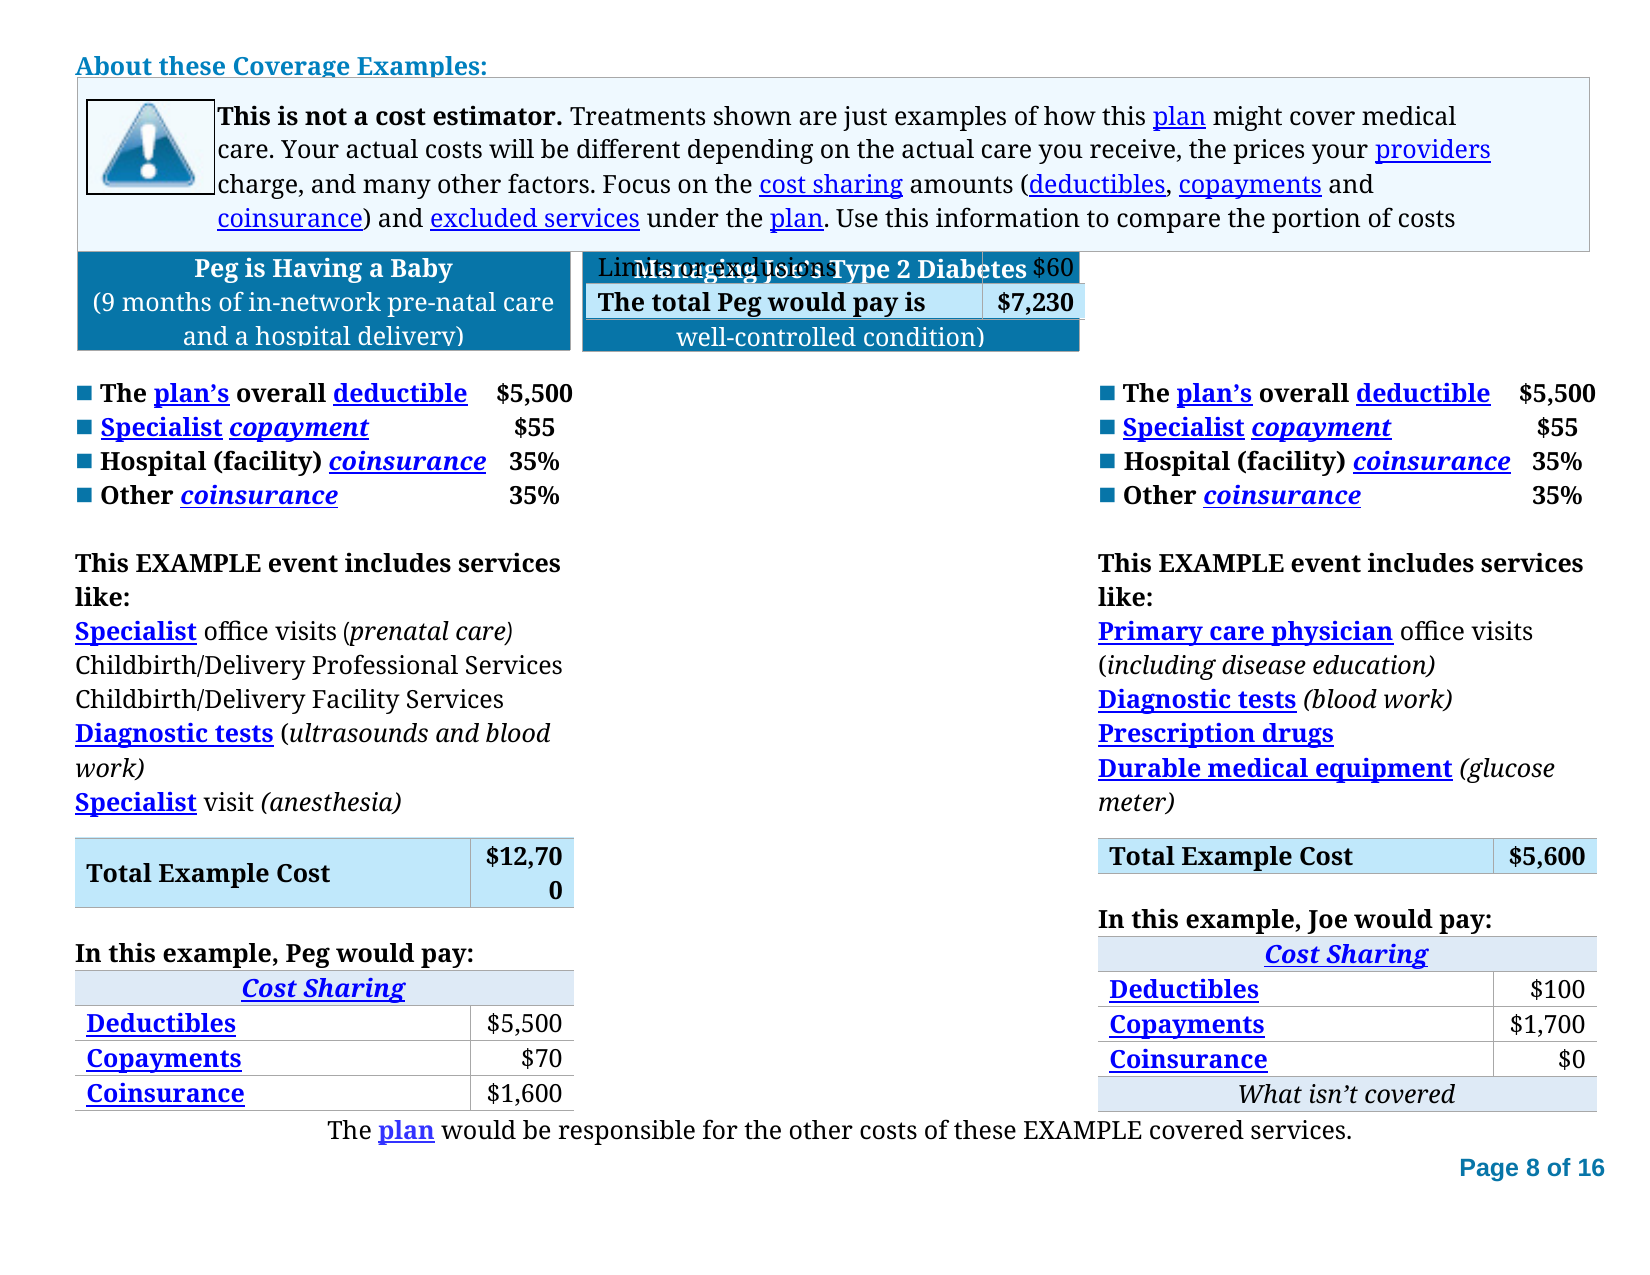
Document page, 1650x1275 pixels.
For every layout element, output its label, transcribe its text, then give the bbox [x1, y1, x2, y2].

table_header Total Example Cost [1098, 839, 1493, 873]
picture [88, 101, 214, 193]
text Durable medical equipment (glucose meter) [1098, 750, 1605, 818]
table_cell $60 [983, 252, 1085, 283]
text Childbirth/Delivery Professional Services [75, 648, 582, 682]
table_cell $70 [471, 1041, 574, 1075]
table_cell The total Peg would pay is [586, 284, 982, 318]
text This EXAMPLE event includes services [75, 546, 582, 580]
table_cell $5,500 [471, 1006, 574, 1040]
table_header $5,600 [1494, 839, 1597, 873]
text Diagnostic tests (blood work) [1098, 682, 1605, 716]
text Specialist office visits (prenatal care) [75, 614, 582, 648]
table_header Total Example Cost [75, 839, 470, 907]
text This EXAMPLE event includes services [1098, 546, 1614, 580]
table_cell Limits or exclusions [586, 252, 982, 283]
text like: [75, 580, 582, 614]
table_cell Deductibles [75, 1006, 470, 1040]
table_cell $7,230 [983, 284, 1085, 318]
table_header Cost Sharing [1098, 937, 1597, 971]
table_cell What isn’t covered [1098, 1077, 1597, 1111]
table_cell $0 [1494, 1042, 1597, 1076]
text Other coinsurance 35% [75, 478, 572, 512]
table_cell Coinsurance [1098, 1042, 1493, 1076]
table_cell $100 [1494, 972, 1597, 1006]
text Primary care physician office visits (including disease education) [1098, 614, 1605, 682]
table_cell $1,700 [1494, 1007, 1597, 1041]
table_cell Copayments [1098, 1007, 1493, 1041]
text Specialist copayment $55 [75, 409, 572, 444]
table_cell $1,600 [471, 1076, 574, 1110]
text In this example, Peg would pay: [75, 936, 582, 970]
text Specialist visit (anesthesia) [75, 784, 582, 818]
table_cell Copayments [75, 1041, 470, 1075]
text Prescription drugs [1098, 716, 1605, 750]
text Childbirth/Delivery Facility Services [75, 682, 582, 716]
text like: [1098, 580, 1614, 614]
text The plan’s overall deductible $5,500 [1098, 376, 1596, 409]
table_cell Deductibles [1098, 972, 1493, 1006]
text Diagnostic tests (ultrasounds and blood work) [75, 716, 582, 784]
table_header $12,700 [471, 839, 574, 907]
text The plan’s overall deductible $5,500 [75, 376, 572, 409]
text Hospital (facility) coinsurance 35% [75, 444, 572, 478]
text Specialist copayment $55 [1098, 409, 1596, 444]
text Other coinsurance 35% [1098, 478, 1596, 512]
table_cell Coinsurance [75, 1076, 470, 1110]
text Hospital (facility) coinsurance 35% [1098, 444, 1596, 478]
text In this example, Joe would pay: [1098, 902, 1605, 936]
table_header Cost Sharing [75, 971, 574, 1005]
